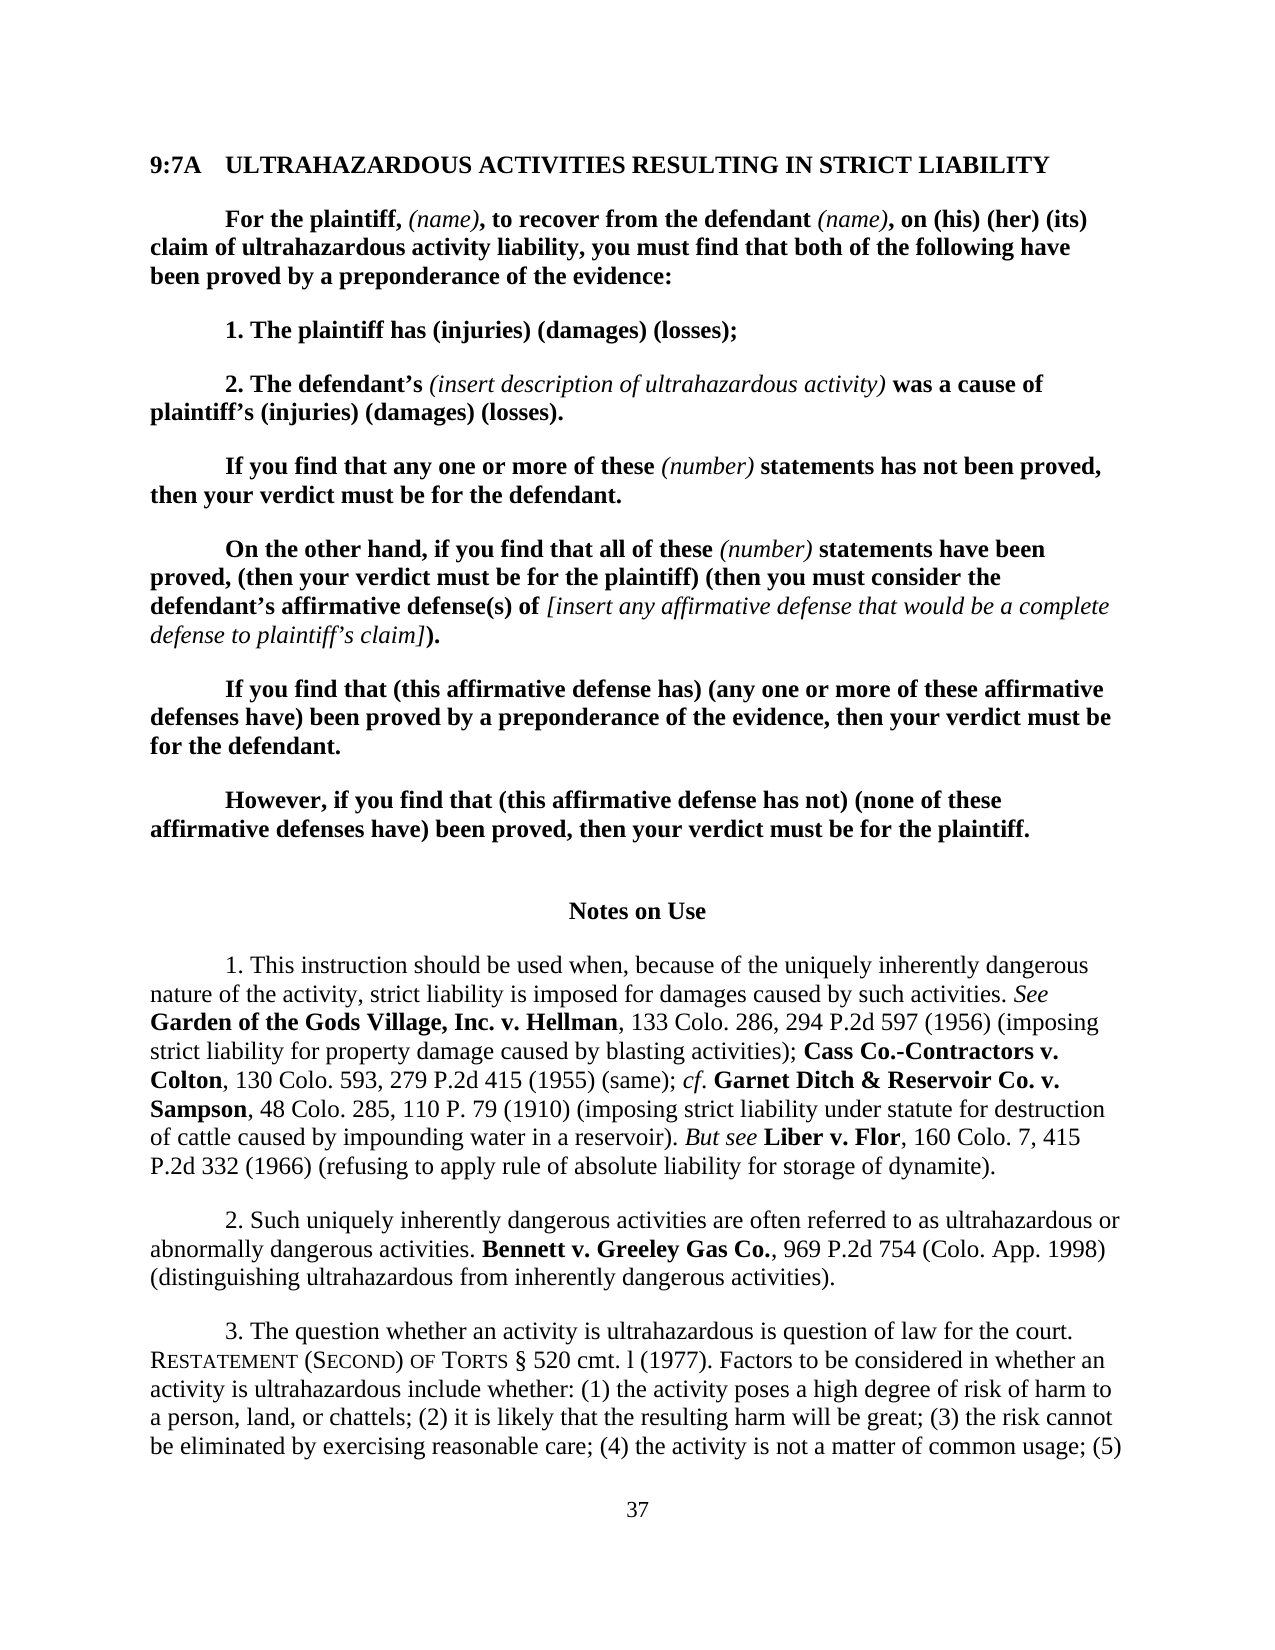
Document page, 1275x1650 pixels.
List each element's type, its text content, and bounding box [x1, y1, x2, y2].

text However, if you find that (this affirmative defense has not) (none of these affirmative defenses have) been proved, then your verdict must be for the plaintiff. [150, 785, 1125, 842]
text Notes on Use [150, 896, 1125, 925]
text 1. The plaintiff has (injuries) (damages) (losses); [150, 315, 1125, 344]
text 2. Such uniquely inherently dangerous activities are often referred to as ultrahazardous or abnormally dangerous activities. Bennett v. Greeley Gas Co., 969 P.2d 754 (Colo. App. 1998) (distinguishing ultrahazardous from inherently dangerous activities). [150, 1205, 1125, 1291]
text If you find that (this affirmative defense has) (any one or more of these affirmative defenses have) been proved by a preponderance of the evidence, then your verdict must be for the defendant. [150, 674, 1125, 760]
text 9:7A ULTRAHAZARDOUS ACTIVITIES RESULTING IN STRICT LIABILITY [150, 150, 1125, 179]
text 2. The defendant’s (insert description of ultrahazardous activity) was a cause of plaintiff’s (injuries) (damages) (losses). [150, 369, 1125, 426]
text For the plaintiff, (name), to recover from the defendant (name), on (his) (her) (its) claim of ultrahazardous activity liability, you must find that both of the following have been proved by a preponderance of the evidence: [150, 204, 1125, 290]
text On the other hand, if you find that all of these (number) statements have been proved, (then your verdict must be for the plaintiff) (then you must consider the defendant’s affirmative defense(s) of [insert any affirmative defense that would be a complete defense to plaintiff’s claim]). [150, 534, 1125, 649]
text If you find that any one or more of these (number) statements has not been proved, then your verdict must be for the defendant. [150, 451, 1125, 509]
text 1. This instruction should be used when, because of the uniquely inherently dangerous nature of the activity, strict liability is imposed for damages caused by such activities. See Garden of the Gods Village, Inc. v. Hellman, 133 Colo. 286, 294 P.2d 597 (1956) (imposing strict liability for property damage caused by blasting activities); Cass Co.-Contractors v. Colton, 130 Colo. 593, 279 P.2d 415 (1955) (same); cf. Garnet Ditch & Reservoir Co. v. Sampson, 48 Colo. 285, 110 P. 79 (1910) (imposing strict liability under statute for destruction of cattle caused by impounding water in a reservoir). But see Liber v. Flor, 160 Colo. 7, 415 P.2d 332 (1966) (refusing to apply rule of absolute liability for storage of dynamite). [150, 950, 1125, 1180]
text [150, 1316, 1125, 1460]
